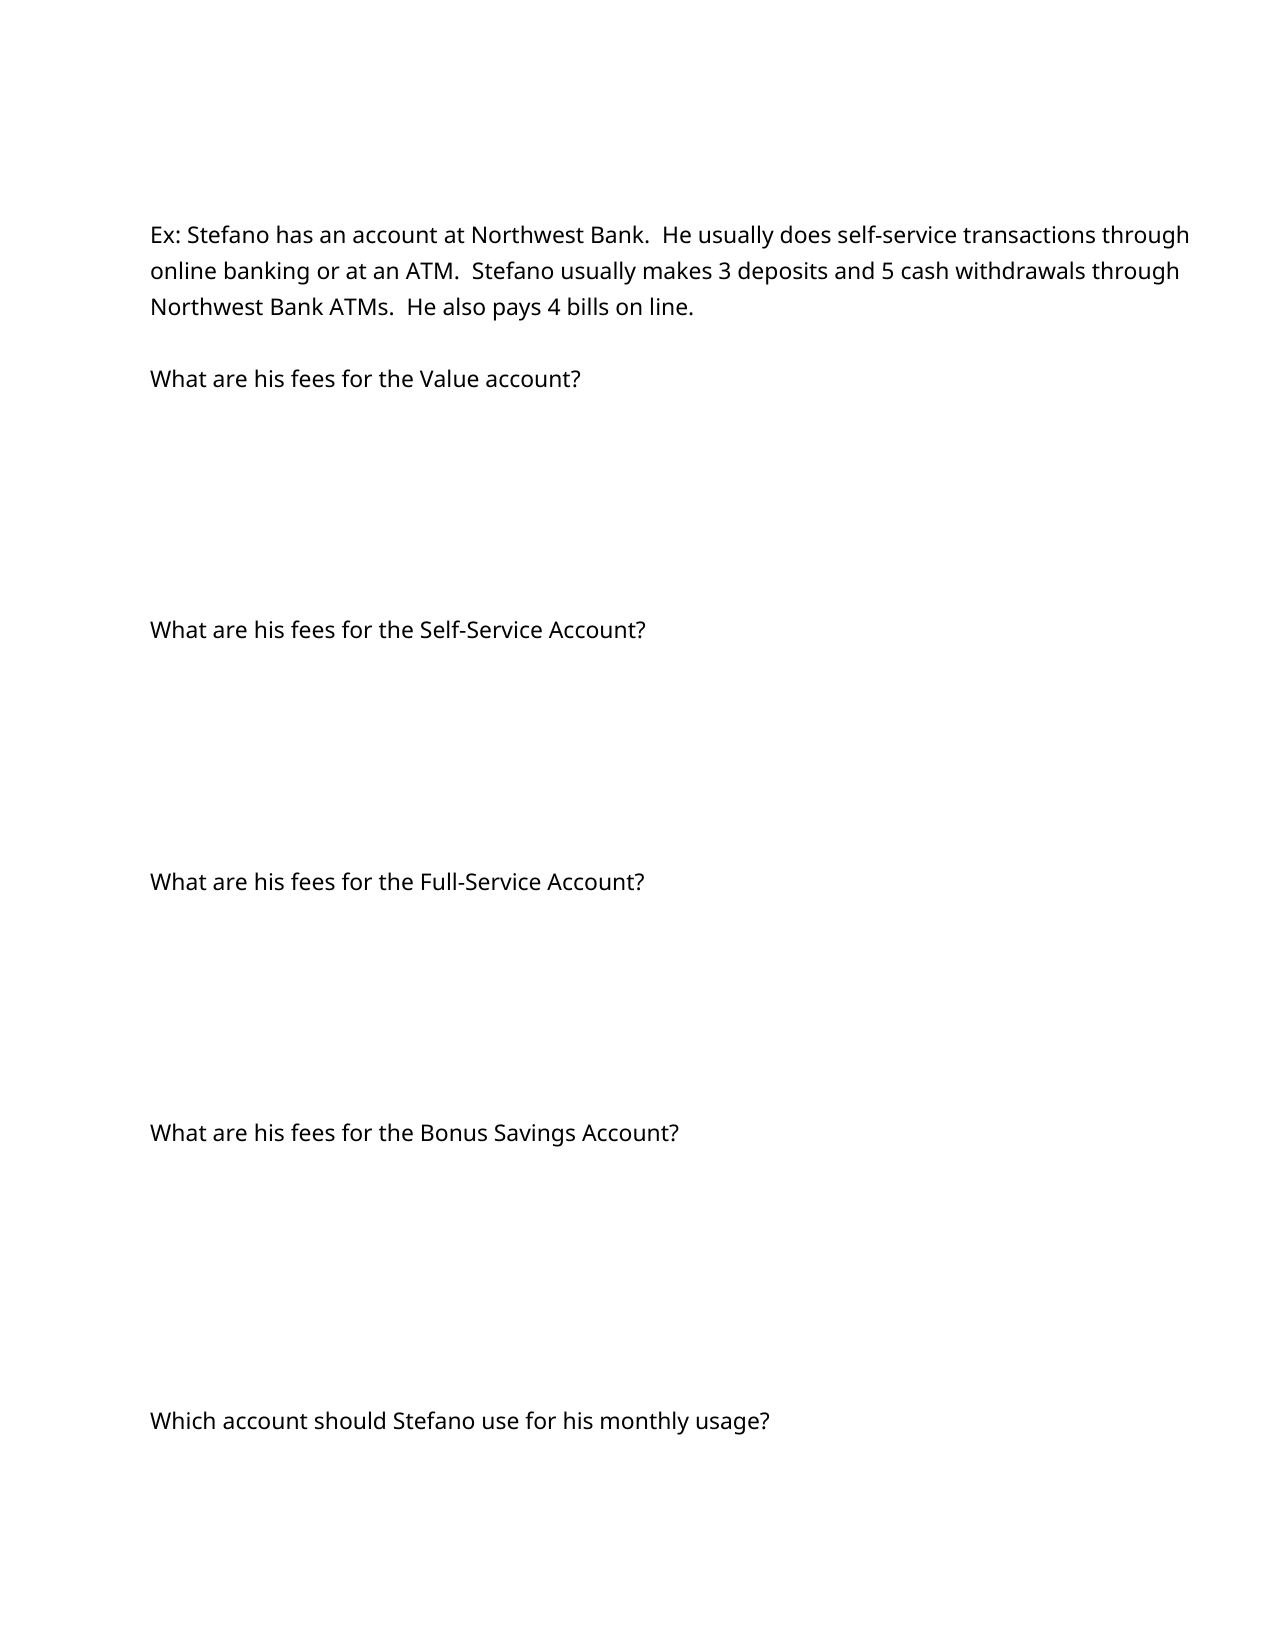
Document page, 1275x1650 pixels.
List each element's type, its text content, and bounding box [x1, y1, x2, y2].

list What are his fees for the Self-Service Account? [150, 614, 1200, 645]
list What are his fees for the Full-Service Account? [150, 866, 1200, 897]
list What are his fees for the Value account? [150, 362, 1200, 394]
list Which account should Stefano use for his monthly usage? [150, 1405, 1200, 1436]
list What are his fees for the Bonus Savings Account? [150, 1117, 1200, 1148]
list Ex: Stefano has an account at Northwest Bank. He usually does self-service transactions through online banking or at an ATM. Stefano usually makes 3 deposits and 5 cash withdrawals through Northwest Bank ATMs. He also pays 4 bills on line. [150, 219, 1200, 322]
